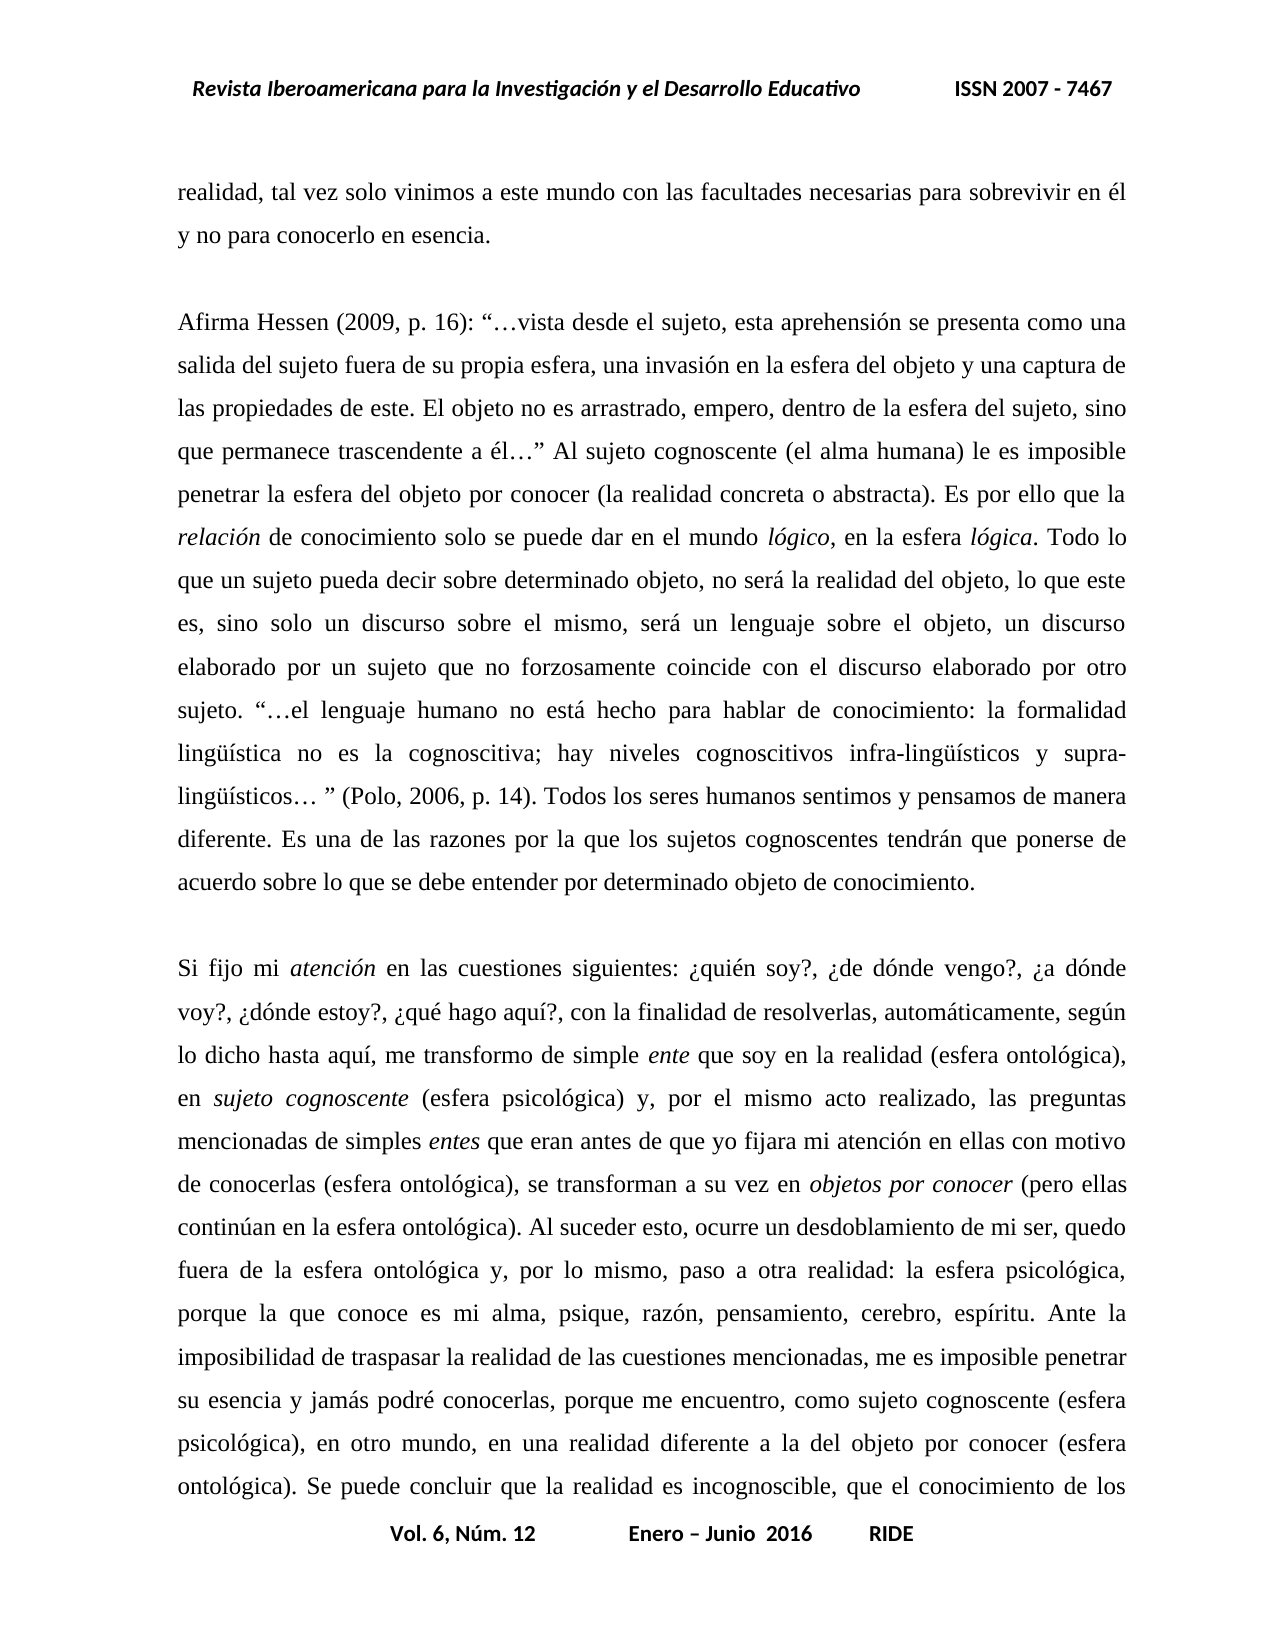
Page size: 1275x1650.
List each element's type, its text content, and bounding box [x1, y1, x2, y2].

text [177, 177, 1127, 249]
text Afirma Hessen (2009, p. 16): “…vista desde el sujeto, esta aprehensión se presenta como una salida del sujeto fuera de su propia esfera, una invasión en la esfera del objeto y una captura de las propiedades de este. El objeto no es arrastrado, empero, dentro de la esfera del sujeto, sino que permanece trascendente a él…” Al sujeto cognoscente (el alma humana) le es imposible penetrar la esfera del objeto por conocer (la realidad concreta o abstracta). Es por ello que la relación de conocimiento solo se puede dar en el mundo lógico, en la esfera lógica. Todo lo que un sujeto pueda decir sobre determinado objeto, no será la realidad del objeto, lo que este es, sino solo un discurso sobre el mismo, será un lenguaje sobre el objeto, un discurso elaborado por un sujeto que no forzosamente coincide con el discurso elaborado por otro sujeto. “…el lenguaje humano no está hecho para hablar de conocimiento: la formalidad lingüística no es la cognoscitiva; hay niveles cognoscitivos infra-lingüísticos y supra- lingüísticos… ” (Polo, 2006, p. 14). Todos los seres humanos sentimos y pensamos de manera diferente. Es una de las razones por la que los sujetos cognoscentes tendrán que ponerse de acuerdo sobre lo que se debe entender por determinado objeto de conocimiento. [177, 307, 1127, 896]
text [177, 953, 1127, 1500]
